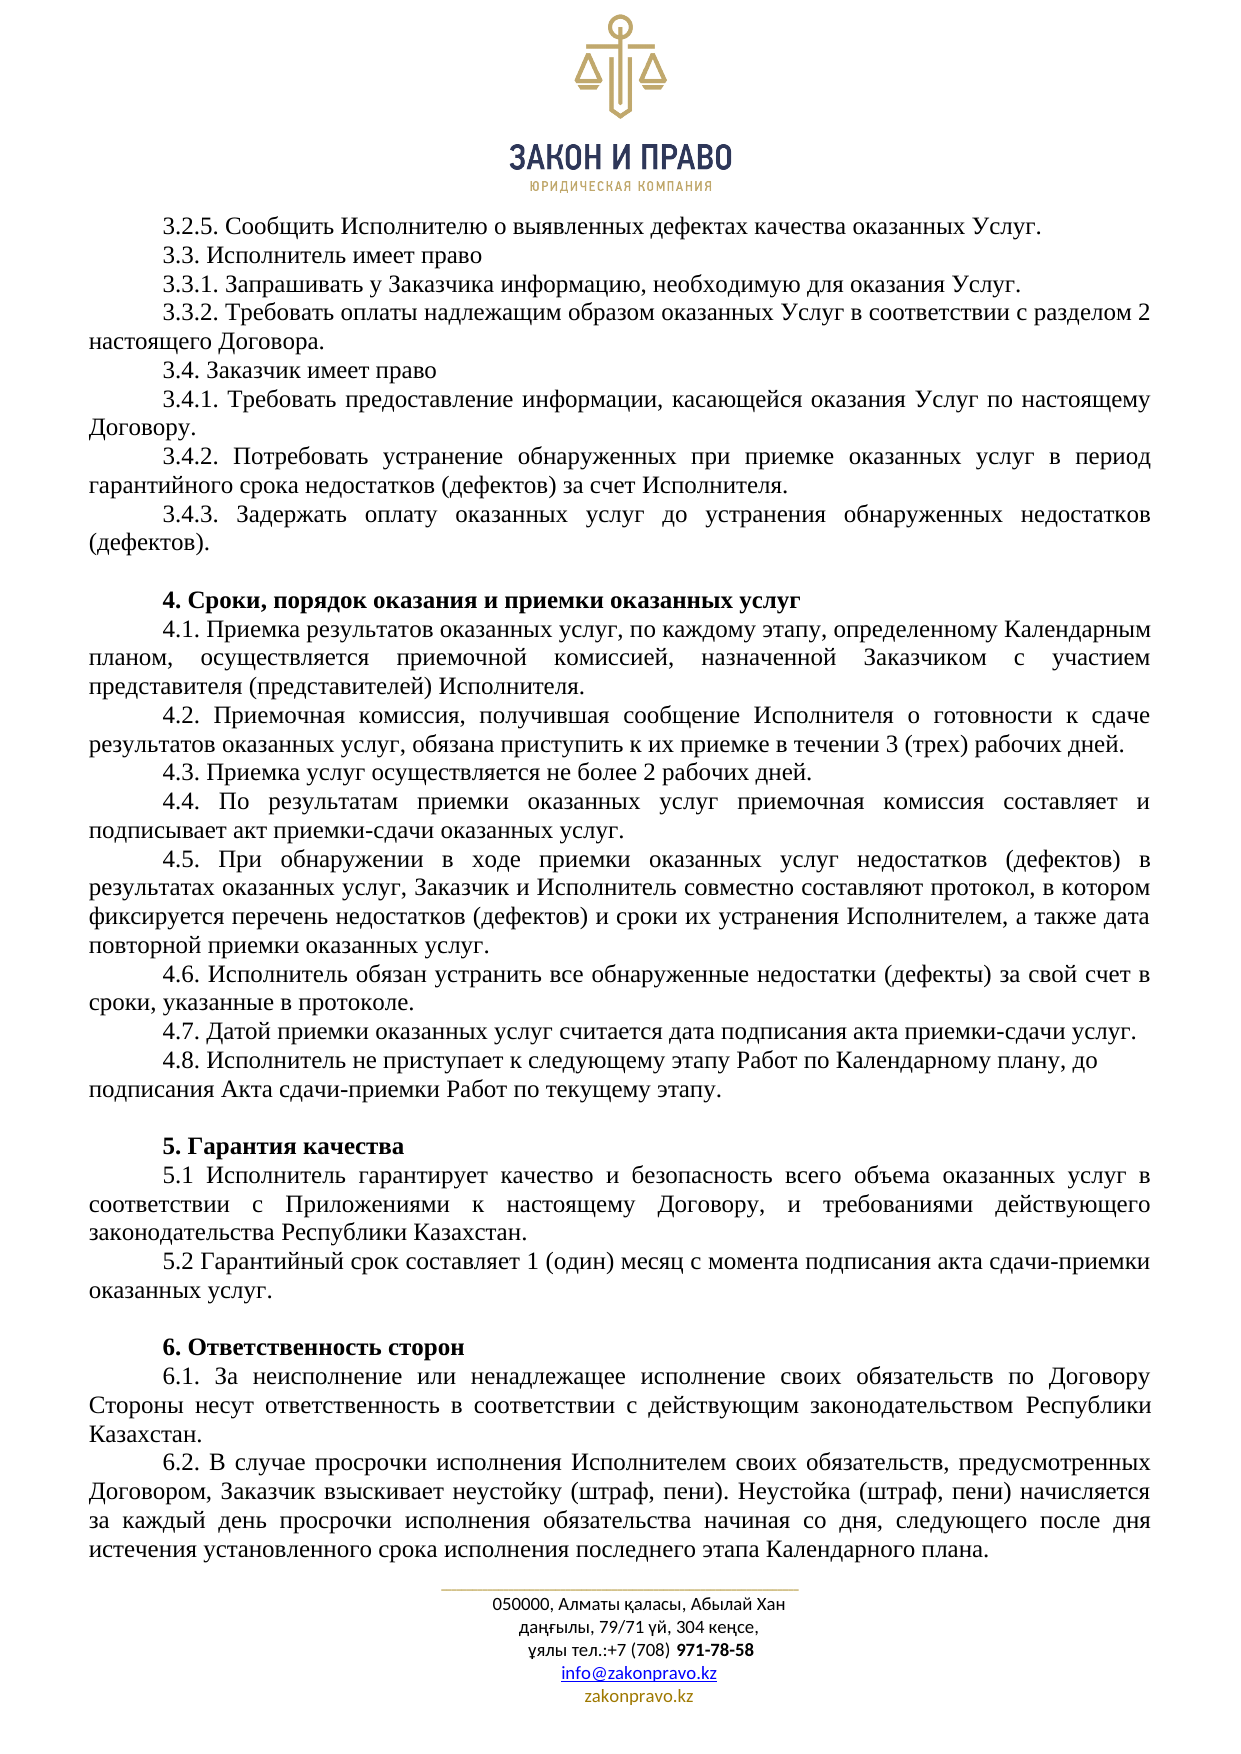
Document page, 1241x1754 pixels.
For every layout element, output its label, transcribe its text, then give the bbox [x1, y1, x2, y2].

text 5.2 Гарантийный срок составляет 1 (один) месяц с момента подписания акта сдачи-приемки оказанных услуг. [88, 1246, 1152, 1304]
picture [508, 14, 733, 195]
text 6.1. За неисполнение или ненадлежащее исполнение своих обязательств по Договору Стороны несут ответственность в соответствии с действующим законодательством Республики Казахстан. [88, 1361, 1152, 1447]
text 6. Ответственность сторон [88, 1332, 1152, 1361]
text 3.3.1. Запрашивать у Заказчика информацию, необходимую для оказания Услуг. [88, 269, 1152, 297]
text 4.1. Приемка результатов оказанных услуг, по каждому этапу, определенному Календарным планом, осуществляется приемочной комиссией, назначенной Заказчиком с участием представителя (представителей) Исполнителя. [88, 614, 1152, 700]
text 4.2. Приемочная комиссия, получившая сообщение Исполнителя о готовности к сдаче результатов оказанных услуг, обязана приступить к их приемке в течении 3 (трех) рабочих дней. [88, 700, 1152, 757]
text 3.3. Исполнитель имеет право [88, 240, 1152, 269]
text 3.4.3. Задержать оплату оказанных услуг до устранения обнаруженных недостатков (дефектов). [88, 499, 1152, 556]
text 5. Гарантия качества [88, 1131, 1152, 1160]
text 4.5. При обнаружении в ходе приемки оказанных услуг недостатков (дефектов) в результатах оказанных услуг, Заказчик и Исполнитель совместно составляют протокол, в котором фиксируется перечень недостатков (дефектов) и сроки их устранения Исполнителем, а также дата повторной приемки оказанных услуг. [88, 844, 1152, 959]
text 4.6. Исполнитель обязан устранить все обнаруженные недостатки (дефекты) за свой счет в сроки, указанные в протоколе. [88, 959, 1152, 1016]
text 5.1 Исполнитель гарантирует качество и безопасность всего объема оказанных услуг в соответствии с Приложениями к настоящему Договору, и требованиями действующего законодательства Республики Казахстан. [88, 1160, 1152, 1246]
text 3.4.2. Потребовать устранение обнаруженных при приемке оказанных услуг в период гарантийного срока недостатков (дефектов) за счет Исполнителя. [88, 441, 1152, 499]
text 4.8. Исполнитель не приступает к следующему этапу Работ по Календарному плану, до подписания Акта сдачи-приемки Работ по текущему этапу. [88, 1045, 1152, 1102]
text 4.3. Приемка услуг осуществляется не более 2 рабочих дней. [88, 757, 1152, 786]
text 3.4. Заказчик имеет право [88, 355, 1152, 384]
text 3.2.5. Сообщить Исполнителю о выявленных дефектах качества оказанных Услуг. [88, 211, 1152, 240]
text 4. Сроки, порядок оказания и приемки оказанных услуг [88, 585, 1152, 614]
text 3.4.1. Требовать предоставление информации, касающейся оказания Услуг по настоящему Договору. [88, 384, 1152, 441]
text 3.3.2. Требовать оплаты надлежащим образом оказанных Услуг в соответствии с разделом 2 настоящего Договора. [88, 297, 1152, 355]
text 4.4. По результатам приемки оказанных услуг приемочная комиссия составляет и подписывает акт приемки-сдачи оказанных услуг. [88, 786, 1152, 844]
text 6.2. В случае просрочки исполнения Исполнителем своих обязательств, предусмотренных Договором, Заказчик взыскивает неустойку (штраф, пени). Неустойка (штраф, пени) начисляется за каждый день просрочки исполнения обязательства начиная со дня, следующего после дня истечения установленного срока исполнения последнего этапа Календарного плана. [88, 1447, 1152, 1562]
text 4.7. Датой приемки оказанных услуг считается дата подписания акта приемки-сдачи услуг. [88, 1016, 1152, 1045]
